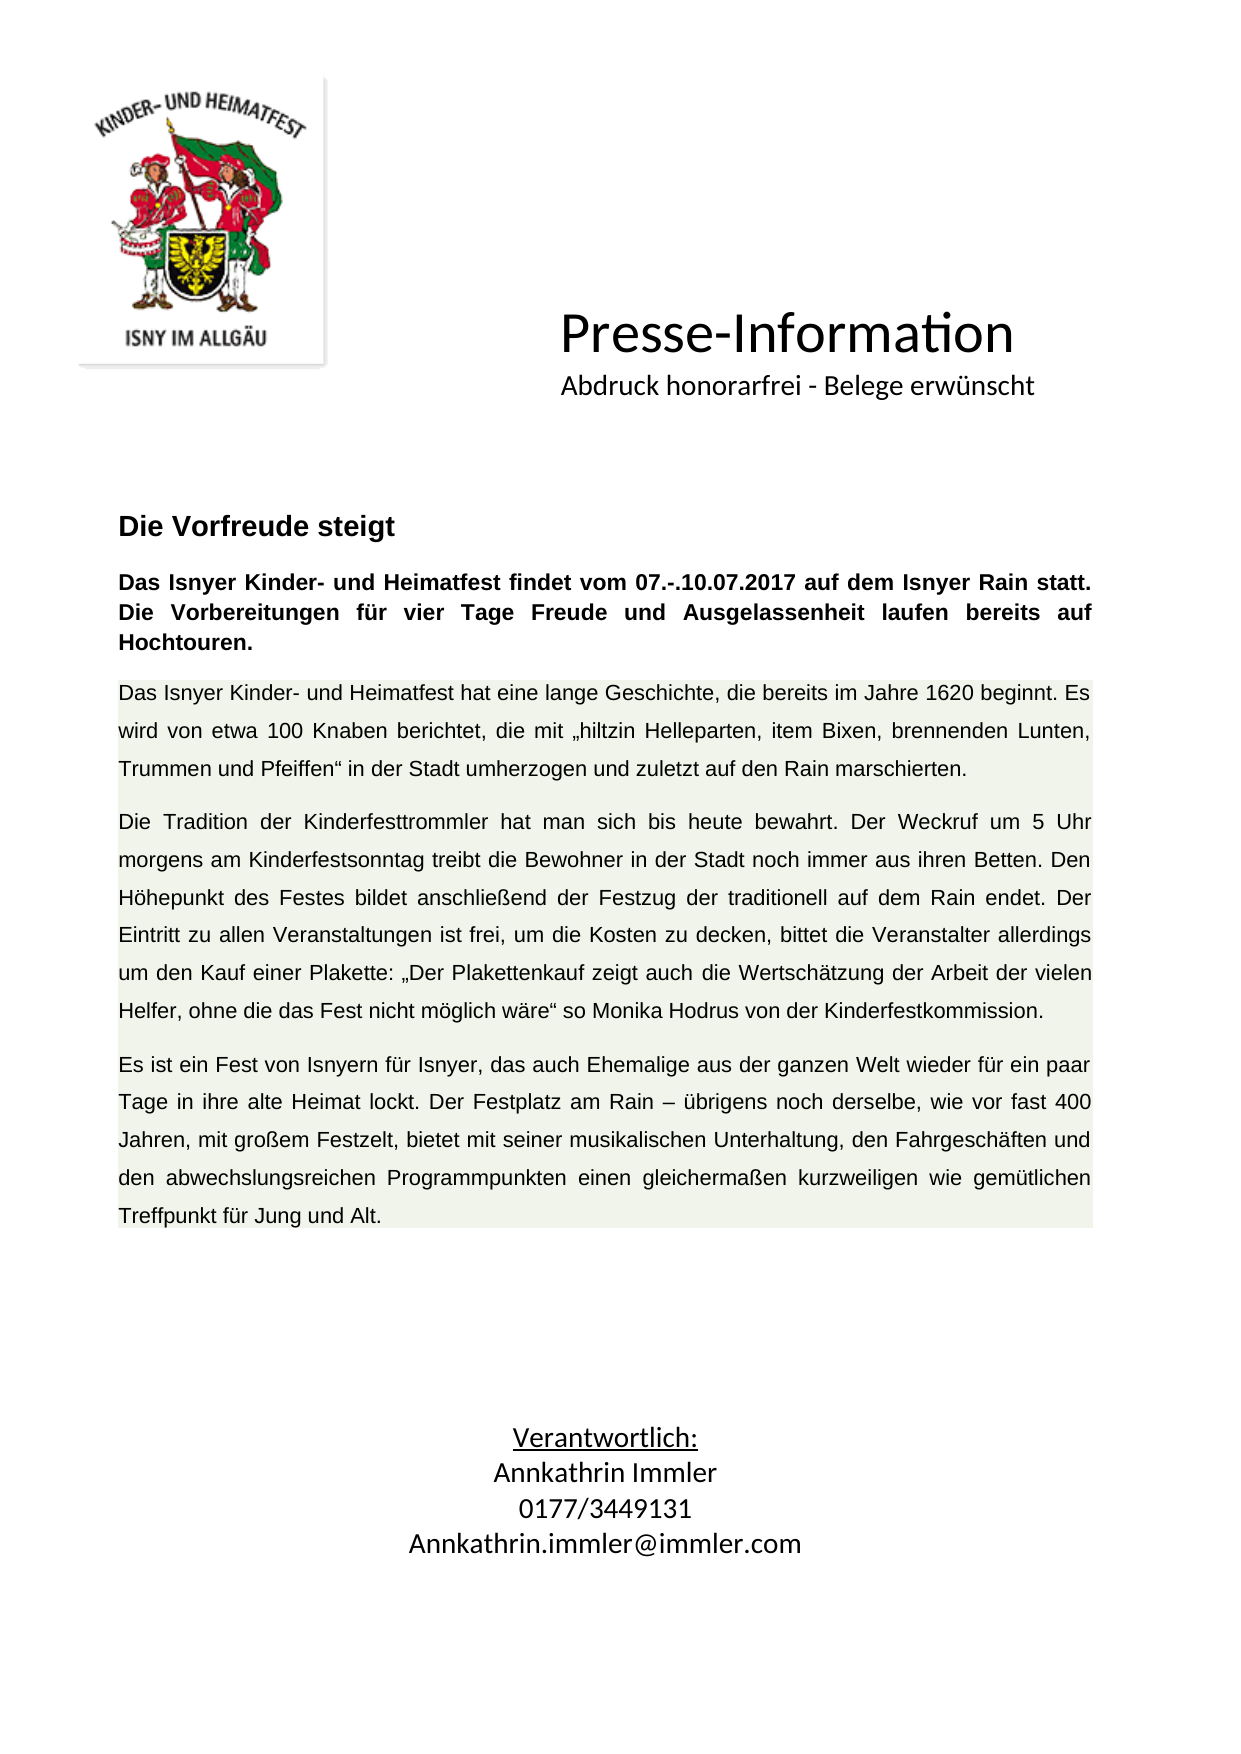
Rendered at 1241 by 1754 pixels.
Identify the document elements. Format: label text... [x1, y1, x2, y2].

text Das Isnyer Kinder- und Heimatfest hat eine lange Geschichte, die bereits im Jahre 1620 beginnt. Es wird von etwa 100 Knaben berichtet, die mit „hiltzin Helleparten, item Bixen, brennenden Lunten, Trummen und Pfeiffen“ in der Stadt umherzogen und zuletzt auf den Rain marschierten. [118, 680, 1093, 781]
text Abdruck honorarfrei - Belege erwünscht [487, 367, 1093, 402]
text Es ist ein Fest von Isnyern für Isnyer, das auch Ehemalige aus der ganzen Welt wieder für ein paar Tage in ihre alte Heimat lockt. Der Festplatz am Rain – übrigens noch derselbe, wie vor fast 400 Jahren, mit großem Festzelt, bietet mit seiner musikalischen Unterhaltung, den Fahrgeschäften und den abwechslungsreichen Programmpunkten einen gleichermaßen kurzweiligen wie gemütlichen Treffpunkt für Jung und Alt. [118, 1051, 1093, 1228]
text Das Isnyer Kinder- und Heimatfest findet vom 07.-.10.07.2017 auf dem Isnyer Rain statt. Die Vorbereitungen für vier Tage Freude und Ausgelassenheit laufen bereits auf Hochtouren. [118, 568, 1093, 655]
text Annkathrin Immler [118, 1454, 1093, 1490]
text 0177/3449131 [118, 1490, 1093, 1526]
picture [76, 75, 330, 369]
text Presse-Information [487, 295, 1093, 367]
text Verantwortlich: [118, 1419, 1093, 1454]
text Die Tradition der Kinderfesttrommler hat man sich bis heute bewahrt. Der Weckruf um 5 Uhr morgens am Kinderfestsonntag treibt die Bewohner in der Stadt noch immer aus ihren Betten. Den Höhepunkt des Festes bildet anschließend der Festzug der traditionell auf dem Rain endet. Der Eintritt zu allen Veranstaltungen ist frei, um die Kosten zu decken, bittet die Veranstalter allerdings um den Kauf einer Plakette: „Der Plakettenkauf zeigt auch die Wertschätzung der Arbeit der vielen Helfer, ohne die das Fest nicht möglich wäre“ so Monika Hodrus von der Kinderfestkommission. [118, 809, 1093, 1023]
text Die Vorfreude steigt [118, 509, 1093, 543]
text Annkathrin.immler@immler.com [118, 1526, 1093, 1561]
